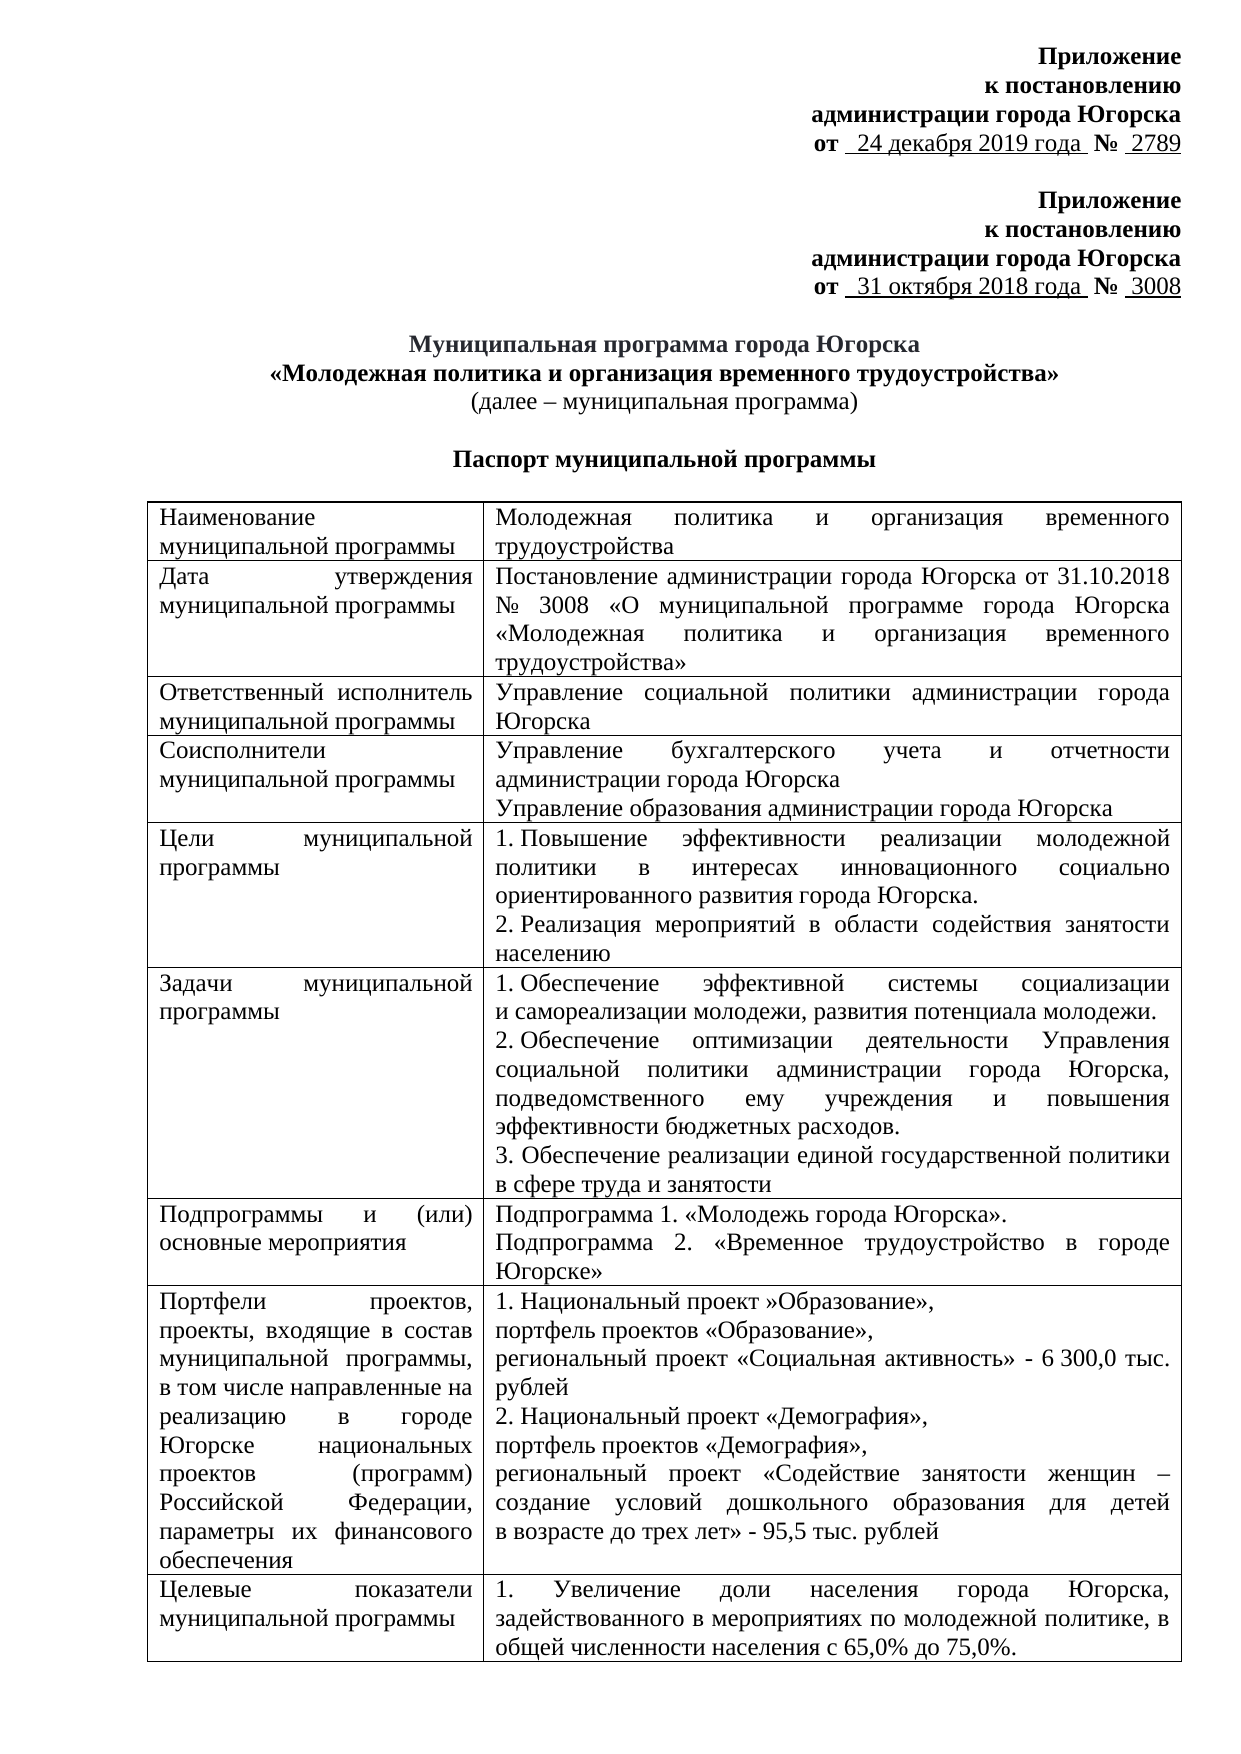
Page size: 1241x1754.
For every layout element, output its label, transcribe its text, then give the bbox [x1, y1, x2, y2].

table_cell Портфели проектов, проекты, входящие в состав муниципальной программы, в том числе направленные на реализацию в городе Югорске национальных проектов (программ) Российской Федерации, параметры их финансового обеспечения [148, 1286, 483, 1573]
text Приложение [148, 41, 1181, 70]
table_header Молодежная политика и организация временного трудоустройства [484, 503, 1181, 560]
text от 24 декабря 2019 года № 2789 [148, 128, 1181, 156]
table_cell Подпрограмма 1. «Молодежь города Югорска». Подпрограмма 2. «Временное трудоустройство в городе Югорске» [484, 1199, 1181, 1285]
text «Молодежная политика и организация временного трудоустройства» [148, 358, 1181, 386]
text Паспорт муниципальной программы [148, 444, 1181, 473]
table_cell Подпрограммы и (или) основные мероприятия [148, 1199, 483, 1285]
table_cell Постановление администрации города Югорска от 31.10.2018 № 3008 «О муниципальной программе города Югорска «Молодежная политика и организация временного трудоустройства» [484, 561, 1181, 676]
text к постановлению [148, 214, 1181, 243]
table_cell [484, 1575, 1181, 1661]
text Муниципальная программа города Югорска [148, 329, 1181, 358]
text к постановлению [148, 70, 1181, 99]
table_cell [148, 1575, 483, 1661]
table_header Наименование муниципальной программы [148, 503, 483, 560]
table_cell Управление бухгалтерского учета и отчетности администрации города Югорска Управление образования администрации города Югорска [484, 736, 1181, 822]
table_cell Управление социальной политики администрации города Югорска [484, 677, 1181, 734]
table_cell Дата утверждения муниципальной программы [148, 561, 483, 676]
table_cell Цели муниципальной программы [148, 823, 483, 967]
text администрации города Югорска [148, 243, 1181, 271]
text от 31 октября 2018 года № 3008 [148, 271, 1181, 300]
table_cell 1. Национальный проект »Образование», портфель проектов «Образование», региональный проект «Социальная активность» - 6 300,0 тыс. рублей 2. Национальный проект «Демография», портфель проектов «Демография», региональный проект «Содействие занятости женщин – создание условий дошкольного образования для детей в возрасте до трех лет» - 95,5 тыс. рублей [484, 1286, 1181, 1573]
table_cell Задачи муниципальной программы [148, 968, 483, 1198]
table_cell Соисполнители муниципальной программы [148, 736, 483, 822]
table_cell Ответственный исполнитель муниципальной программы [148, 677, 483, 734]
text (далее – муниципальная программа) [148, 386, 1181, 415]
text администрации города Югорска [148, 99, 1181, 128]
table_cell 1. Обеспечение эффективной системы социализации и самореализации молодежи, развития потенциала молодежи. 2. Обеспечение оптимизации деятельности Управления социальной политики администрации города Югорска, подведомственного ему учреждения и повышения эффективности бюджетных расходов. 3. Обеспечение реализации единой государственной политики в сфере труда и занятости [484, 968, 1181, 1198]
table_cell 1. Повышение эффективности реализации молодежной политики в интересах инновационного социально ориентированного развития города Югорска. 2. Реализация мероприятий в области содействия занятости населению [484, 823, 1181, 967]
text Приложение [148, 185, 1181, 214]
